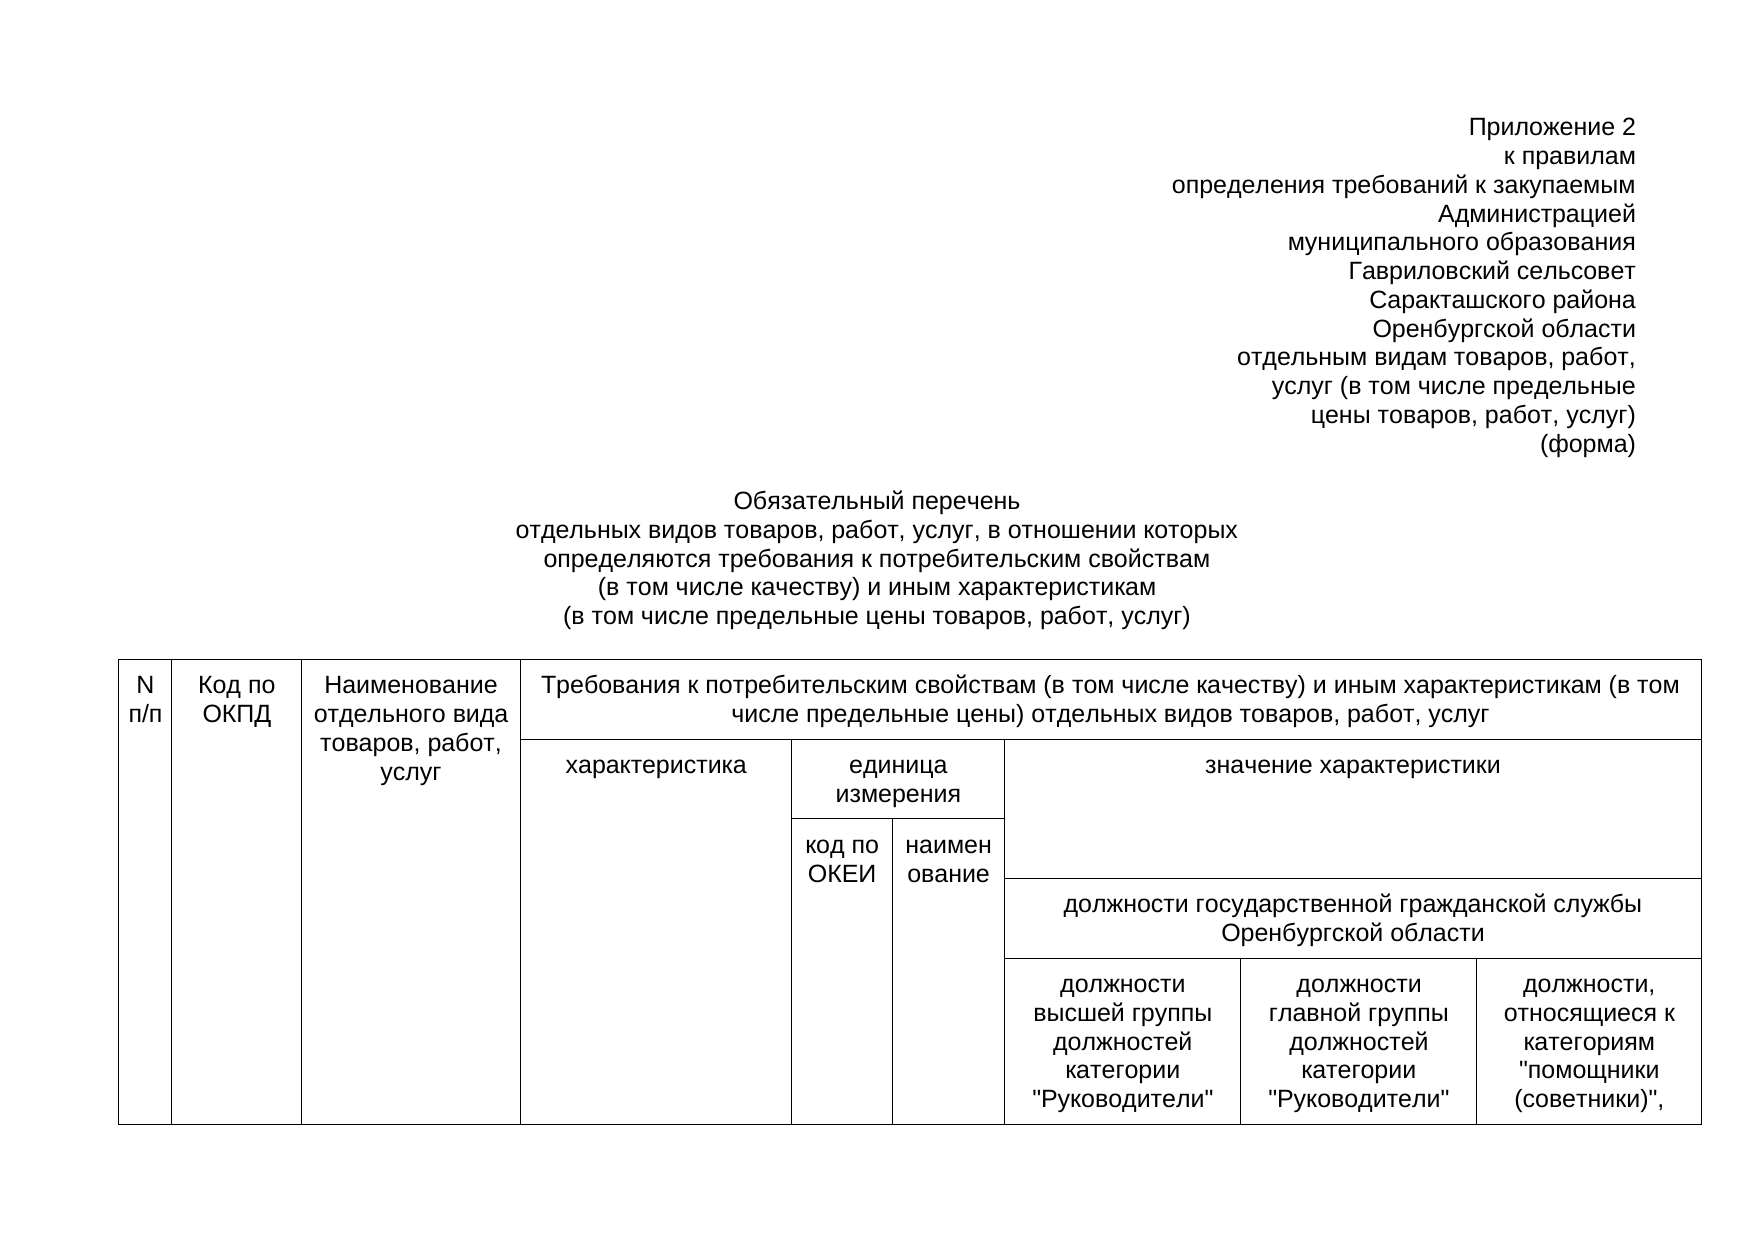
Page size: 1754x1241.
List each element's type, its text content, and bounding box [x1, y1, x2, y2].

text Гавриловский сельсовет [118, 256, 1636, 285]
text определения требований к закупаемым [118, 170, 1636, 199]
text Саракташского района [118, 285, 1636, 314]
table_cell должности государственной гражданской службы Оренбургской области [1005, 879, 1701, 957]
table_header Код по ОКПД [172, 660, 301, 1123]
text Обязательный перечень [118, 486, 1636, 515]
text услуг (в том числе предельные [118, 371, 1636, 400]
table_header Требования к потребительским свойствам (в том числе качеству) и иным характеристикам (в том числе предельные цены) отдельных видов товаров, работ, услуг [521, 660, 1701, 738]
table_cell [1477, 959, 1701, 1123]
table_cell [1005, 959, 1240, 1123]
text (форма) [118, 429, 1636, 457]
table_header N п/п [119, 660, 171, 1123]
table_cell значение характеристики [1005, 740, 1701, 878]
text (в том числе качеству) и иным характеристикам [118, 572, 1636, 601]
text цены товаров, работ, услуг) [118, 400, 1636, 429]
text Администрацией [118, 199, 1636, 227]
text (в том числе предельные цены товаров, работ, услуг) [118, 601, 1636, 630]
table_header Наименование отдельного вида товаров, работ, услуг [302, 660, 520, 1123]
table_cell наименование [893, 819, 1004, 1123]
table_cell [1241, 959, 1476, 1123]
text муниципального образования [118, 227, 1636, 256]
table_cell единица измерения [792, 740, 1004, 818]
text Приложение 2 [118, 112, 1636, 141]
text отдельных видов товаров, работ, услуг, в отношении которых [118, 515, 1636, 544]
table_cell код по ОКЕИ [792, 819, 892, 1123]
text определяются требования к потребительским свойствам [118, 544, 1636, 572]
table_cell характеристика [521, 740, 791, 1123]
text отдельным видам товаров, работ, [118, 342, 1636, 371]
text Оренбургской области [118, 314, 1636, 342]
text к правилам [118, 141, 1636, 170]
